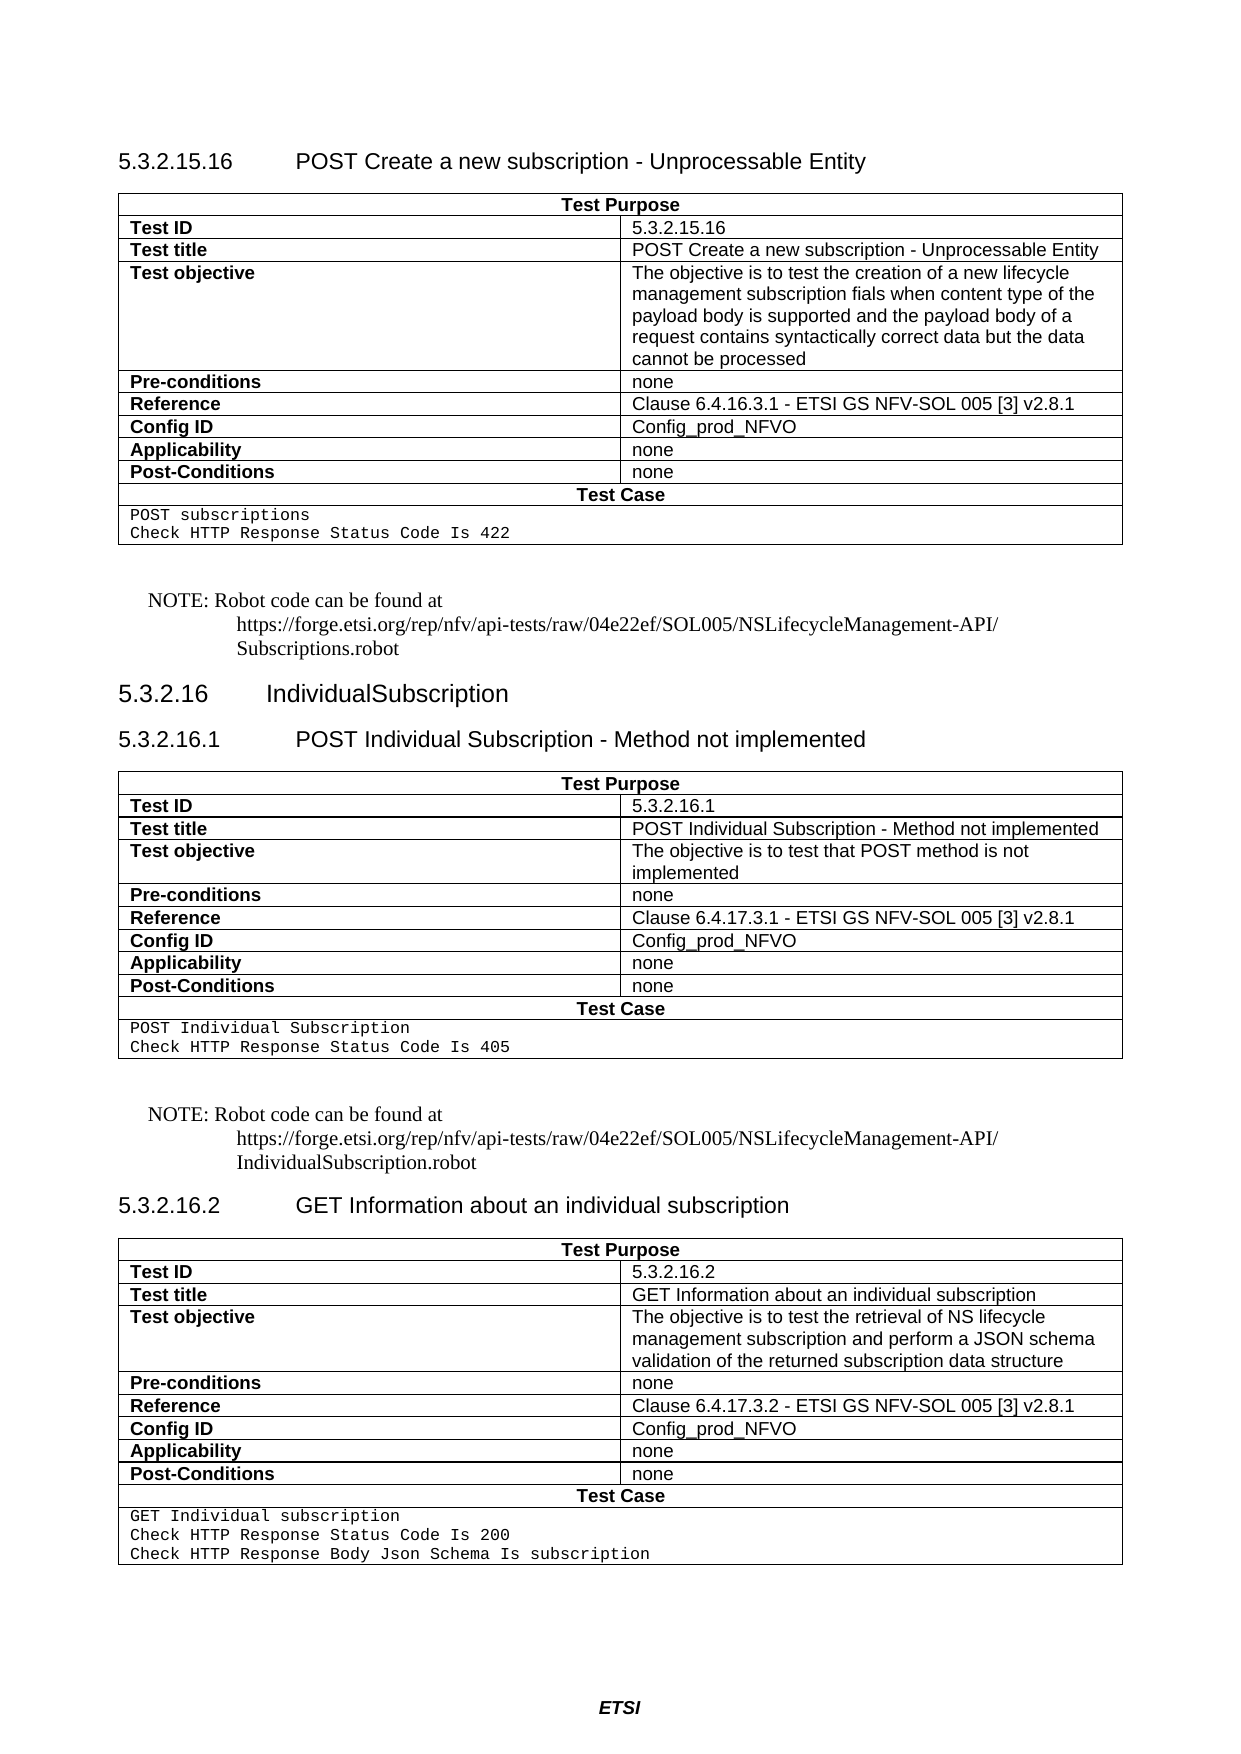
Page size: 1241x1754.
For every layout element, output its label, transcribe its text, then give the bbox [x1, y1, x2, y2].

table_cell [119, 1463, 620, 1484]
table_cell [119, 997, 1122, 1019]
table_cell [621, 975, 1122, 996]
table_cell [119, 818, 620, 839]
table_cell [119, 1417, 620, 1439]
subtitle 5.3.2.16 IndividualSubscription [118, 679, 1122, 707]
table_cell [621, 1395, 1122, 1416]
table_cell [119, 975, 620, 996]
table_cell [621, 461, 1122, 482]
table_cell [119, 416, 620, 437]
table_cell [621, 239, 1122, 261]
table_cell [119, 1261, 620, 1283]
text NOTE: Robot code can be found at https://forge.etsi.org/rep/nfv/api-tests/raw/04e22ef/SOL005/NSLifecycleManagement-API/IndividualSubscription.robot [148, 1101, 1122, 1174]
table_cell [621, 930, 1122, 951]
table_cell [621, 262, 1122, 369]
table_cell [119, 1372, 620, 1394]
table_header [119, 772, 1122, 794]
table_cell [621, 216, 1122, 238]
text NOTE: Robot code can be found at https://forge.etsi.org/rep/nfv/api-tests/raw/04e22ef/SOL005/NSLifecycleManagement-API/Subscriptions.robot [148, 588, 1122, 660]
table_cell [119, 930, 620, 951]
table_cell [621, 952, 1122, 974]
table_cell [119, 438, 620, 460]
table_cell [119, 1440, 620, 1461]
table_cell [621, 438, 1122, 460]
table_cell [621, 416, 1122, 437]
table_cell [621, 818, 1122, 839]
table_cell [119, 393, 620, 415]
subtitle 5.3.2.16.2 GET Information about an individual subscription [118, 1192, 1122, 1219]
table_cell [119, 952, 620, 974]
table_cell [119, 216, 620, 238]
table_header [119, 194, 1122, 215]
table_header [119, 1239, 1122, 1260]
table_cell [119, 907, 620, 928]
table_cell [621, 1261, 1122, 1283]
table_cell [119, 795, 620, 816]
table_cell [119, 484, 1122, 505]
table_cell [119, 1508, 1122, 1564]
subtitle 5.3.2.16.1 POST Individual Subscription - Method not implemented [118, 726, 1122, 752]
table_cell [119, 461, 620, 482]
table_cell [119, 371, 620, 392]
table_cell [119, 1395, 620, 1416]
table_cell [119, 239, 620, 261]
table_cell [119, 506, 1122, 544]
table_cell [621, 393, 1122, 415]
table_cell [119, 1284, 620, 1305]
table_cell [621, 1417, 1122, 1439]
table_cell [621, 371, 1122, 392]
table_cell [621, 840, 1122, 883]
subtitle 5.3.2.15.16 POST Create a new subscription - Unprocessable Entity [118, 148, 1122, 174]
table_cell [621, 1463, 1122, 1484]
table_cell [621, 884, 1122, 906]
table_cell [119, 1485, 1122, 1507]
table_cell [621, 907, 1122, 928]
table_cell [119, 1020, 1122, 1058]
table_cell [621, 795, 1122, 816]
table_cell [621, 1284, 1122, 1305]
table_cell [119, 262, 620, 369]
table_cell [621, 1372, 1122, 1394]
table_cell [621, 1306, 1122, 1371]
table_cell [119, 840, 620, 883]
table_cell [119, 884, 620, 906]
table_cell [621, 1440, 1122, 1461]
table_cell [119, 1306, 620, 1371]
